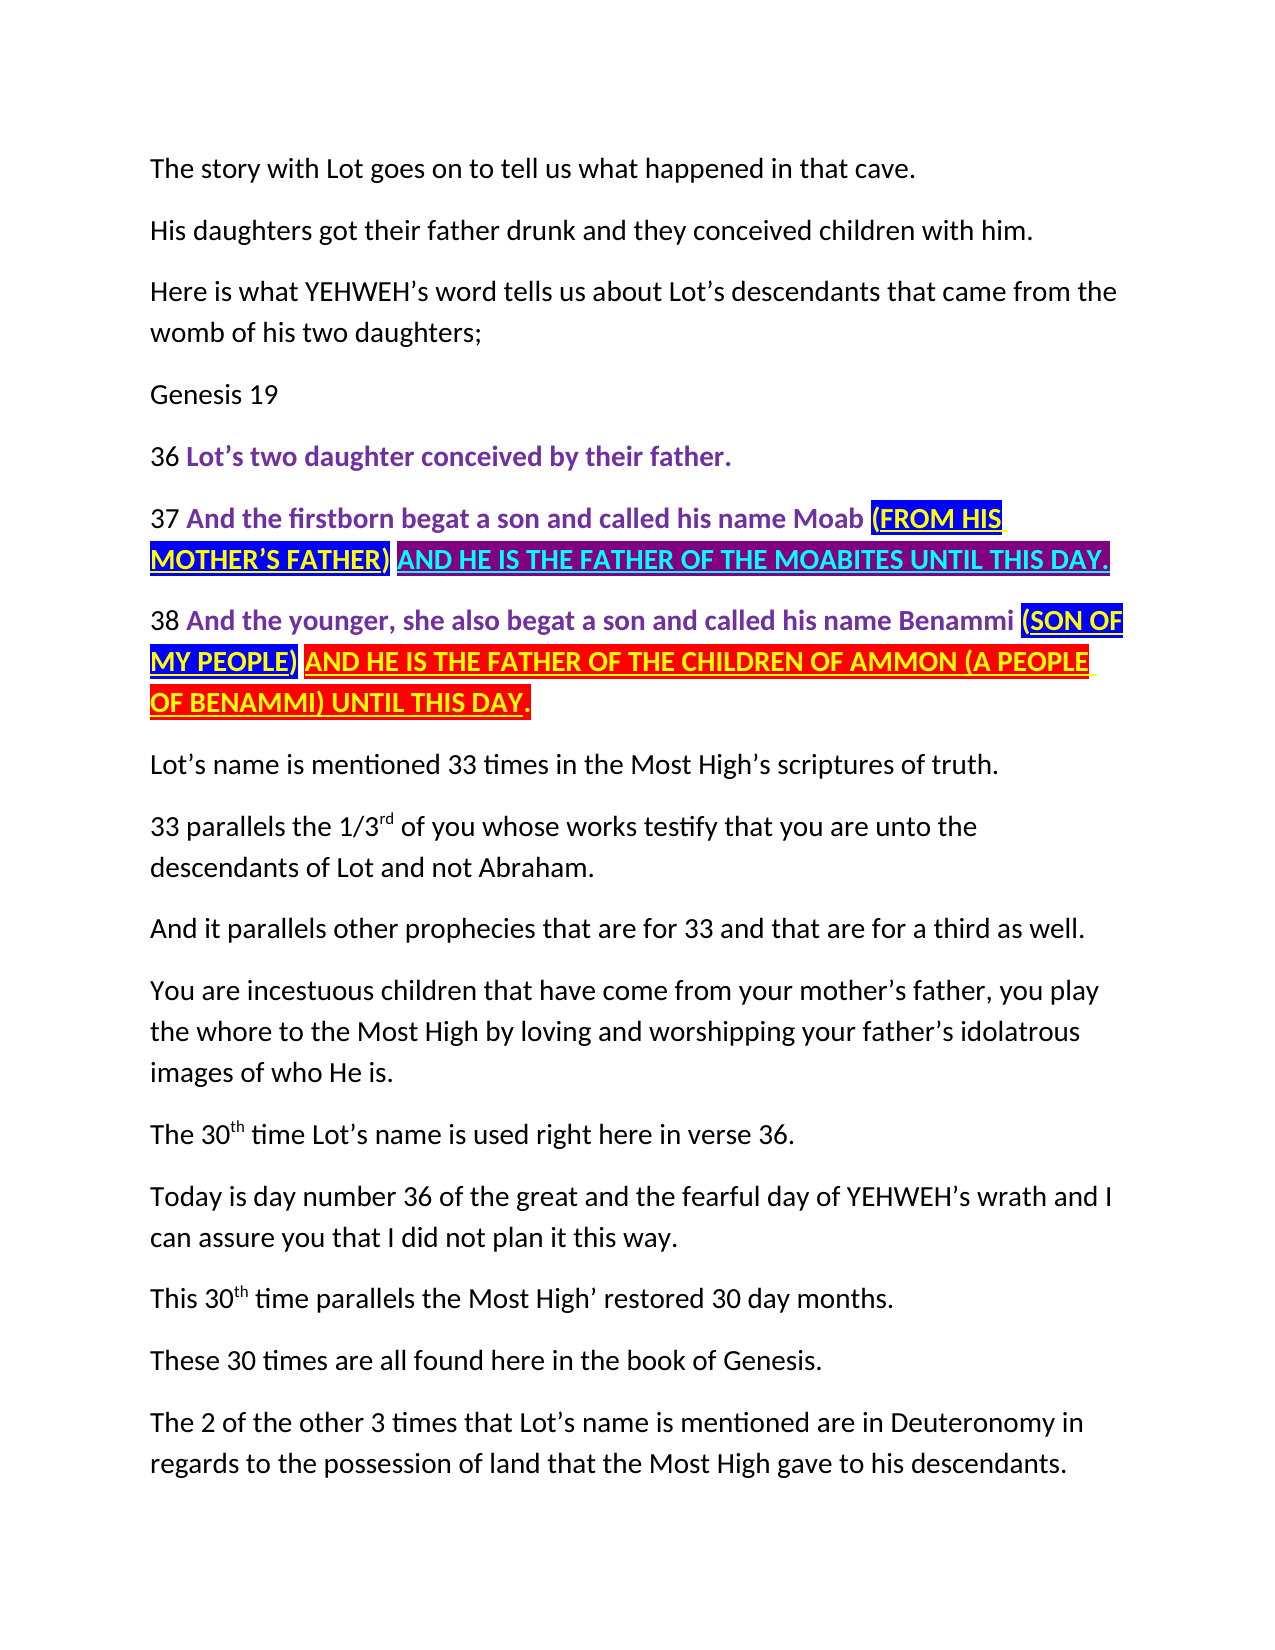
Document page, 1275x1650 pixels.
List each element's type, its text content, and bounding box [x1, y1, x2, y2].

text This 30th time parallels the Most High’ restored 30 day months. [150, 1281, 1125, 1316]
text And it parallels other prophecies that are for 33 and that are for a third as well. [150, 911, 1125, 946]
text Lot’s name is mentioned 33 times in the Most High’s scriptures of truth. [150, 746, 1125, 782]
text These 30 times are all found here in the book of Genesis. [150, 1342, 1125, 1378]
text The 30th time Lot’s name is used right here in verse 36. [150, 1116, 1125, 1152]
text 36 Lot’s two daughter conceived by their father. [150, 438, 1125, 474]
text 33 parallels the 1/3rd of you whose works testify that you are unto the descendants of Lot and not Abraham. [150, 808, 1125, 884]
text Here is what YEHWEH’s word tells us about Lot’s descendants that came from the womb of his two daughters; [150, 273, 1125, 350]
text The story with Lot goes on to tell us what happened in that cave. [150, 150, 1125, 186]
text 37 And the firstborn begat a son and called his name Moab (FROM HIS MOTHER’S FATHER) AND HE IS THE FATHER OF THE MOABITES UNTIL THIS DAY. [150, 500, 1125, 576]
text His daughters got their father drunk and they conceived children with him. [150, 212, 1125, 247]
text The 2 of the other 3 times that Lot’s name is mentioned are in Deuteronomy in regards to the possession of land that the Most High gave to his descendants. [150, 1404, 1125, 1481]
text 38 And the younger, she also begat a son and called his name Benammi (SON OF MY PEOPLE) AND HE IS THE FATHER OF THE CHILDREN OF AMMON (A PEOPLE OF BENAMMI) UNTIL THIS DAY. [150, 602, 1125, 720]
text You are incestuous children that have come from your mother’s father, you play the whore to the Most High by loving and worshipping your father’s idolatrous images of who He is. [150, 972, 1125, 1090]
text Genesis 19 [150, 376, 1125, 412]
text Today is day number 36 of the great and the fearful day of YEHWEH’s wrath and I can assure you that I did not plan it this way. [150, 1178, 1125, 1254]
